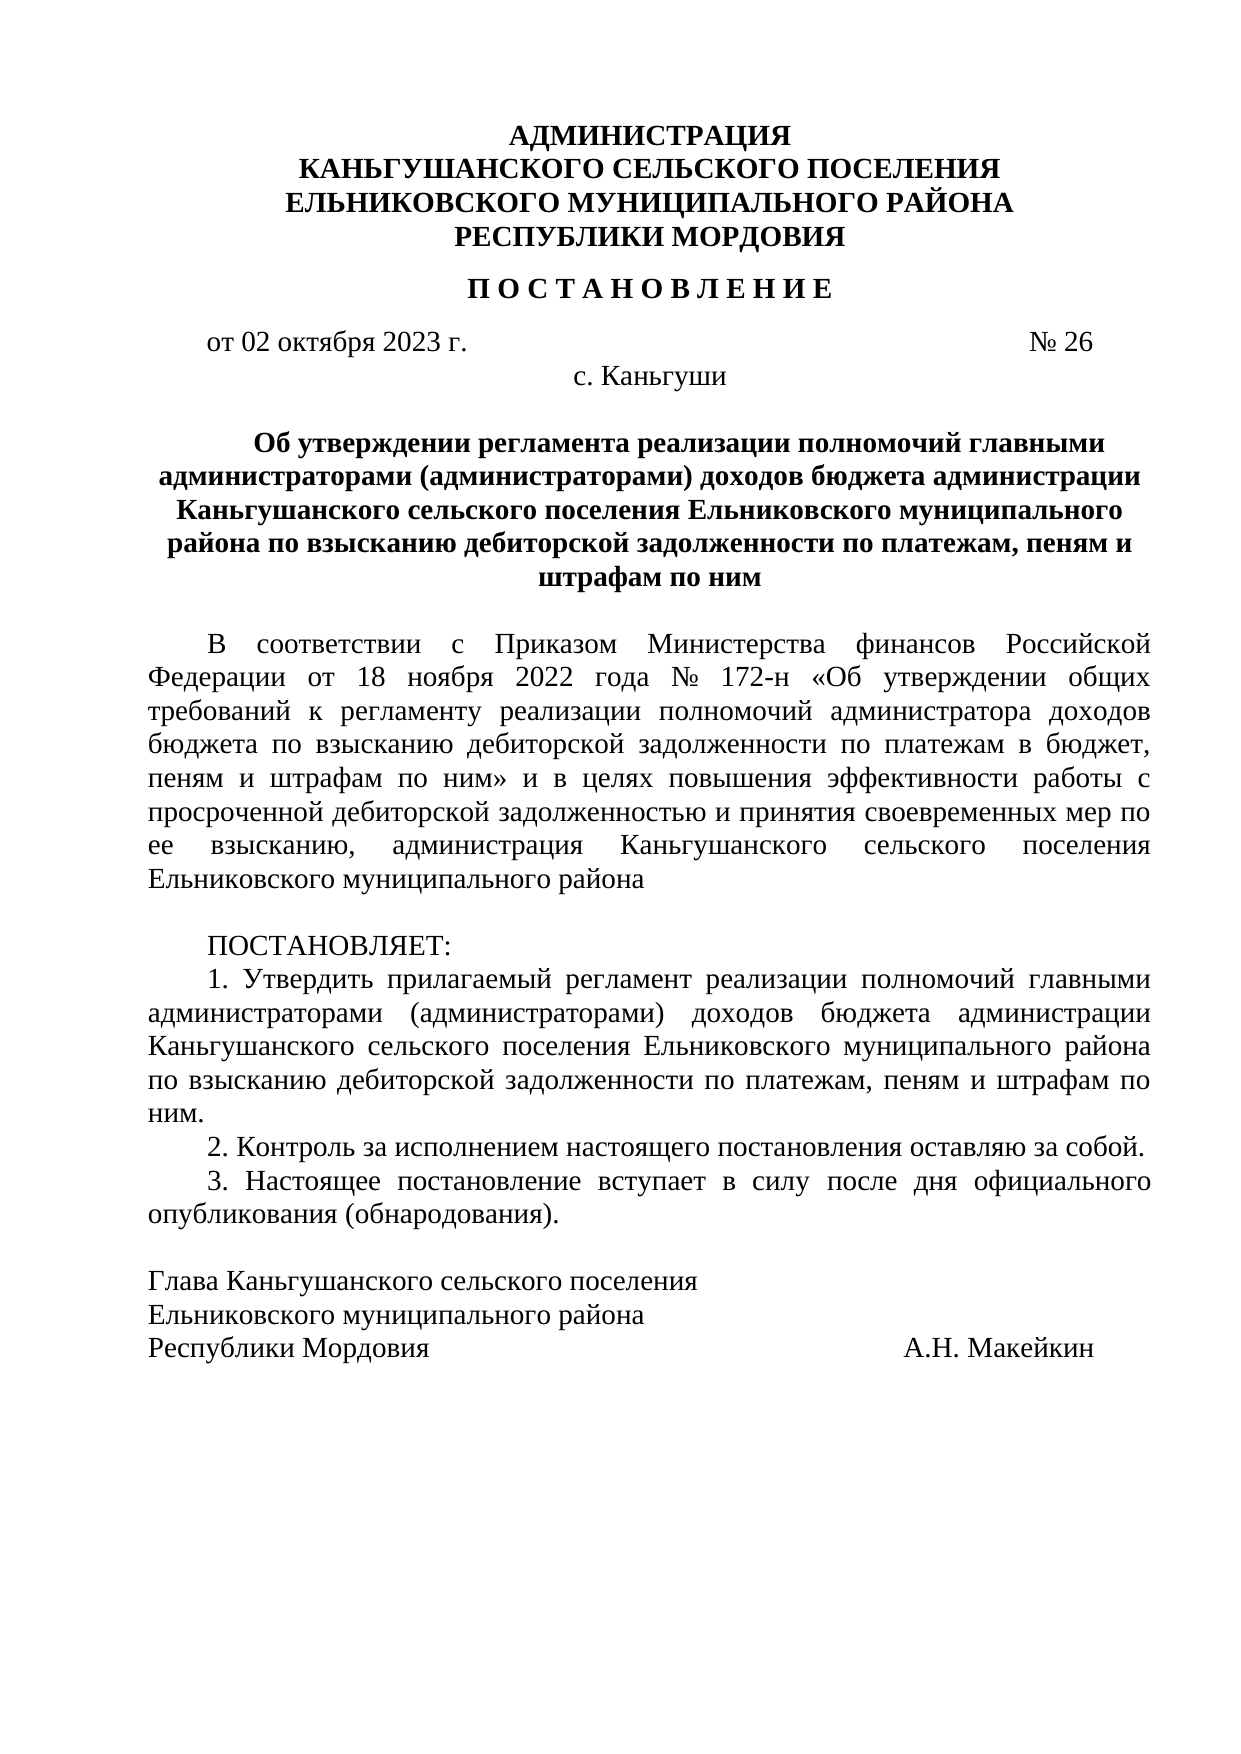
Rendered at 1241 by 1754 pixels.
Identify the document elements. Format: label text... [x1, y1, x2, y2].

text Ельниковского муниципального района [148, 1297, 1152, 1330]
text 3. Настоящее постановление вступает в силу после дня официального опубликования (обнародования). [148, 1163, 1152, 1230]
text 1. Утвердить прилагаемый регламент реализации полномочий главными администраторами (администраторами) доходов бюджета администрации Каньгушанского сельского поселения Ельниковского муниципального района по взысканию дебиторской задолженности по платежам, пеням и штрафам по ним. [148, 961, 1152, 1129]
text ПОСТАНОВЛЯЕТ: [148, 928, 1152, 961]
text от 02 октября 2023 г. № 26 [148, 324, 1152, 358]
text Глава Каньгушанского сельского поселения [148, 1263, 1152, 1297]
text РЕСПУБЛИКИ МОРДОВИЯ [148, 219, 1152, 252]
text ЕЛЬНИКОВСКОГО МУНИЦИПАЛЬНОГО РАЙОНА [148, 185, 1152, 219]
text П О С Т А Н О В Л Е Н И Е [148, 271, 1152, 305]
text Республики Мордовия А.Н. Макейкин [148, 1330, 1152, 1364]
text В соответствии с Приказом Министерства финансов Российской Федерации от 18 ноября 2022 года № 172-н «Об утверждении общих требований к регламенту реализации полномочий администратора доходов бюджета по взысканию дебиторской задолженности по платежам в бюджет, пеням и штрафам по ним» и в целях повышения эффективности работы с просроченной дебиторской задолженностью и принятия своевременных мер по ее взысканию, администрация Каньгушанского сельского поселения Ельниковского муниципального района [148, 626, 1152, 894]
text Об утверждении регламента реализации полномочий главными администраторами (администраторами) доходов бюджета администрации Каньгушанского сельского поселения Ельниковского муниципального района по взысканию дебиторской задолженности по платежам, пеням и штрафам по ним [148, 425, 1152, 592]
text 2. Контроль за исполнением настоящего постановления оставляю за собой. [148, 1129, 1152, 1163]
text с. Каньгуши [148, 358, 1152, 391]
text АДМИНИСТРАЦИЯ [148, 118, 1152, 152]
text КАНЬГУШАНСКОГО СЕЛЬСКОГО ПОСЕЛЕНИЯ [148, 152, 1152, 185]
